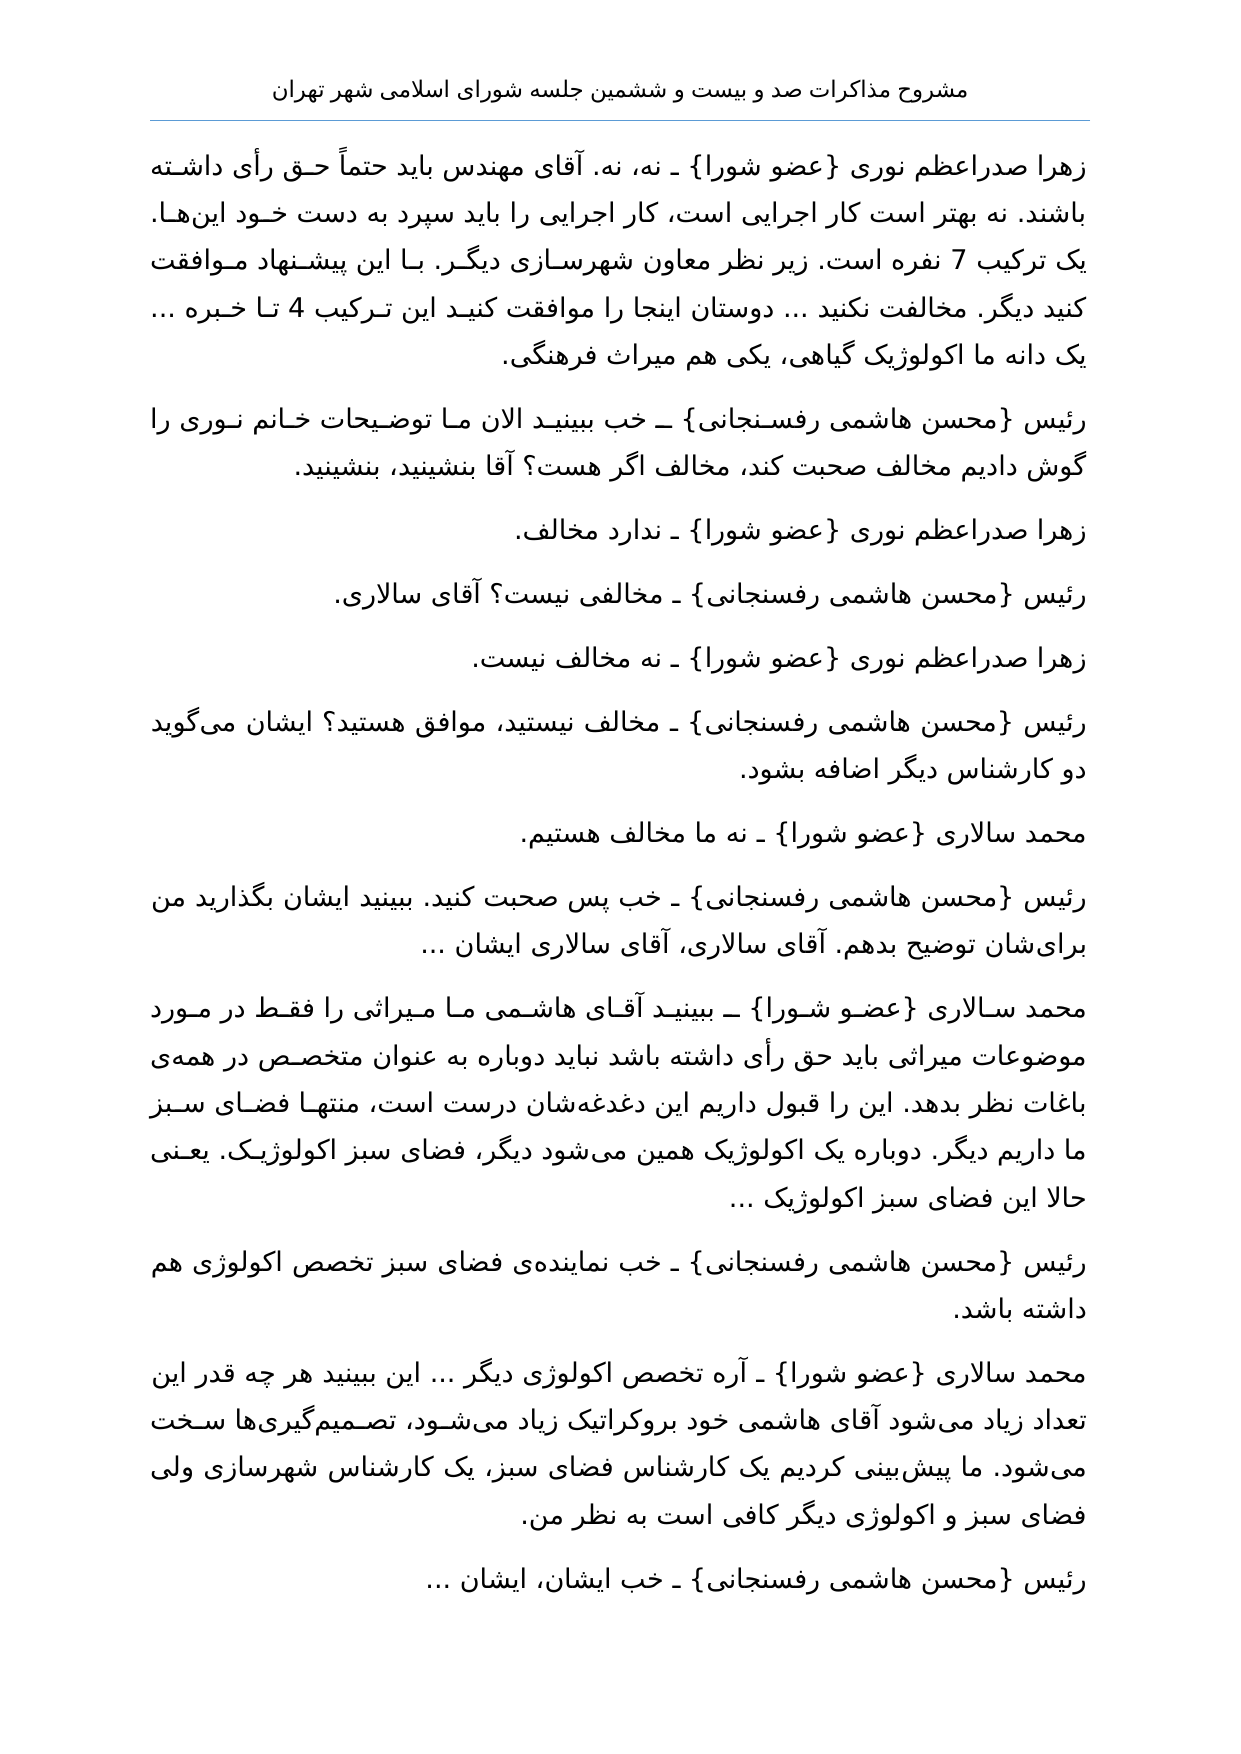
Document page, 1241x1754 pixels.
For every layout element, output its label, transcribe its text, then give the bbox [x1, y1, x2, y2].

text محمد سالاری {عضو شورا} ـ آره تخصص اکولوژی دیگر ... این ببینید هر چه قدر این تعداد زیاد می‌شود آقای هاشمی خود بروکراتیک زیاد می‌شود، تصمیم‌گیری‌ها سخت می‌شود. ما پیش‌بینی کردیم یک کارشناس فضای سبز، یک کارشناس شهرسازی ولی فضای سبز و اکولوژی دیگر کافی است به نظر من. [150, 1357, 1087, 1531]
text محمد سالاری {عضو شورا} ـ نه ما مخالف هستیم. [150, 817, 1087, 849]
text زهرا صدراعظم نوری {عضو شورا} ـ نه مخالف نیست. [150, 642, 1087, 674]
text زهرا صدراعظم نوری {عضو شورا} ـ ندارد مخالف. [150, 514, 1087, 546]
text رئیس {محسن هاشمی رفسنجانی} ـ خب نماینده‌ی فضای سبز تخصص اکولوژی هم داشته باشد. [150, 1246, 1087, 1325]
text رئیس {محسن هاشمی رفسنجانی} ـ مخالف نیستید، موافق هستید؟ ایشان می‌گوید دو کارشناس دیگر اضافه بشود. [150, 706, 1087, 785]
text رئیس {محسن هاشمی رفسنجانی} ـ خب ایشان، ایشان ... [150, 1563, 1087, 1594]
text محمد سالاری {عضو شورا} ـ ببینید آقای هاشمی ما میراثی را فقط در مورد موضوعات میراثی باید حق رأی داشته باشد نباید دوباره به عنوان متخصص در همه‌ی باغات نظر بدهد. این را قبول داریم این دغدغه‌شان درست است، منتها فضای سبز ما داریم دیگر. دوباره یک اکولوژیک همین می‌شود دیگر، فضای سبز اکولوژیک. یعنی حالا این فضای سبز اکولوژیک ... [150, 993, 1087, 1213]
text رئیس {محسن هاشمی رفسنجانی} ـ خب پس صحبت کنید. ببینید ایشان بگذارید من برای‌شان توضیح بدهم. آقای سالاری، آقای سالاری ایشان ... [150, 881, 1087, 960]
text زهرا صدراعظم نوری {عضو شورا} ـ نه، نه. آقای مهندس باید حتماً حق رأی داشته باشند. نه بهتر است کار اجرایی است، کار اجرایی را باید سپرد به دست خود این‌ها. یک ترکیب 7 نفره است. زیر نظر معاون شهرسازی دیگر. با این پیشنهاد موافقت کنید دیگر. مخالفت نکنید ... دوستان اینجا را موافقت کنید این ترکیب 4 تا خبره ... یک دانه ما اکولوژیک گیاهی، یکی هم میراث فرهنگی. [150, 150, 1087, 371]
text رئیس {محسن هاشمی رفسنجانی} ـ مخالفی نیست؟ آقای سالاری. [150, 578, 1087, 610]
text رئیس {محسن هاشمی رفسنجانی} ـ خب ببینید الان ما توضیحات خانم نوری را گوش دادیم مخالف صحبت کند، مخالف اگر هست؟ آقا بنشینید، بنشینید. [150, 403, 1087, 482]
